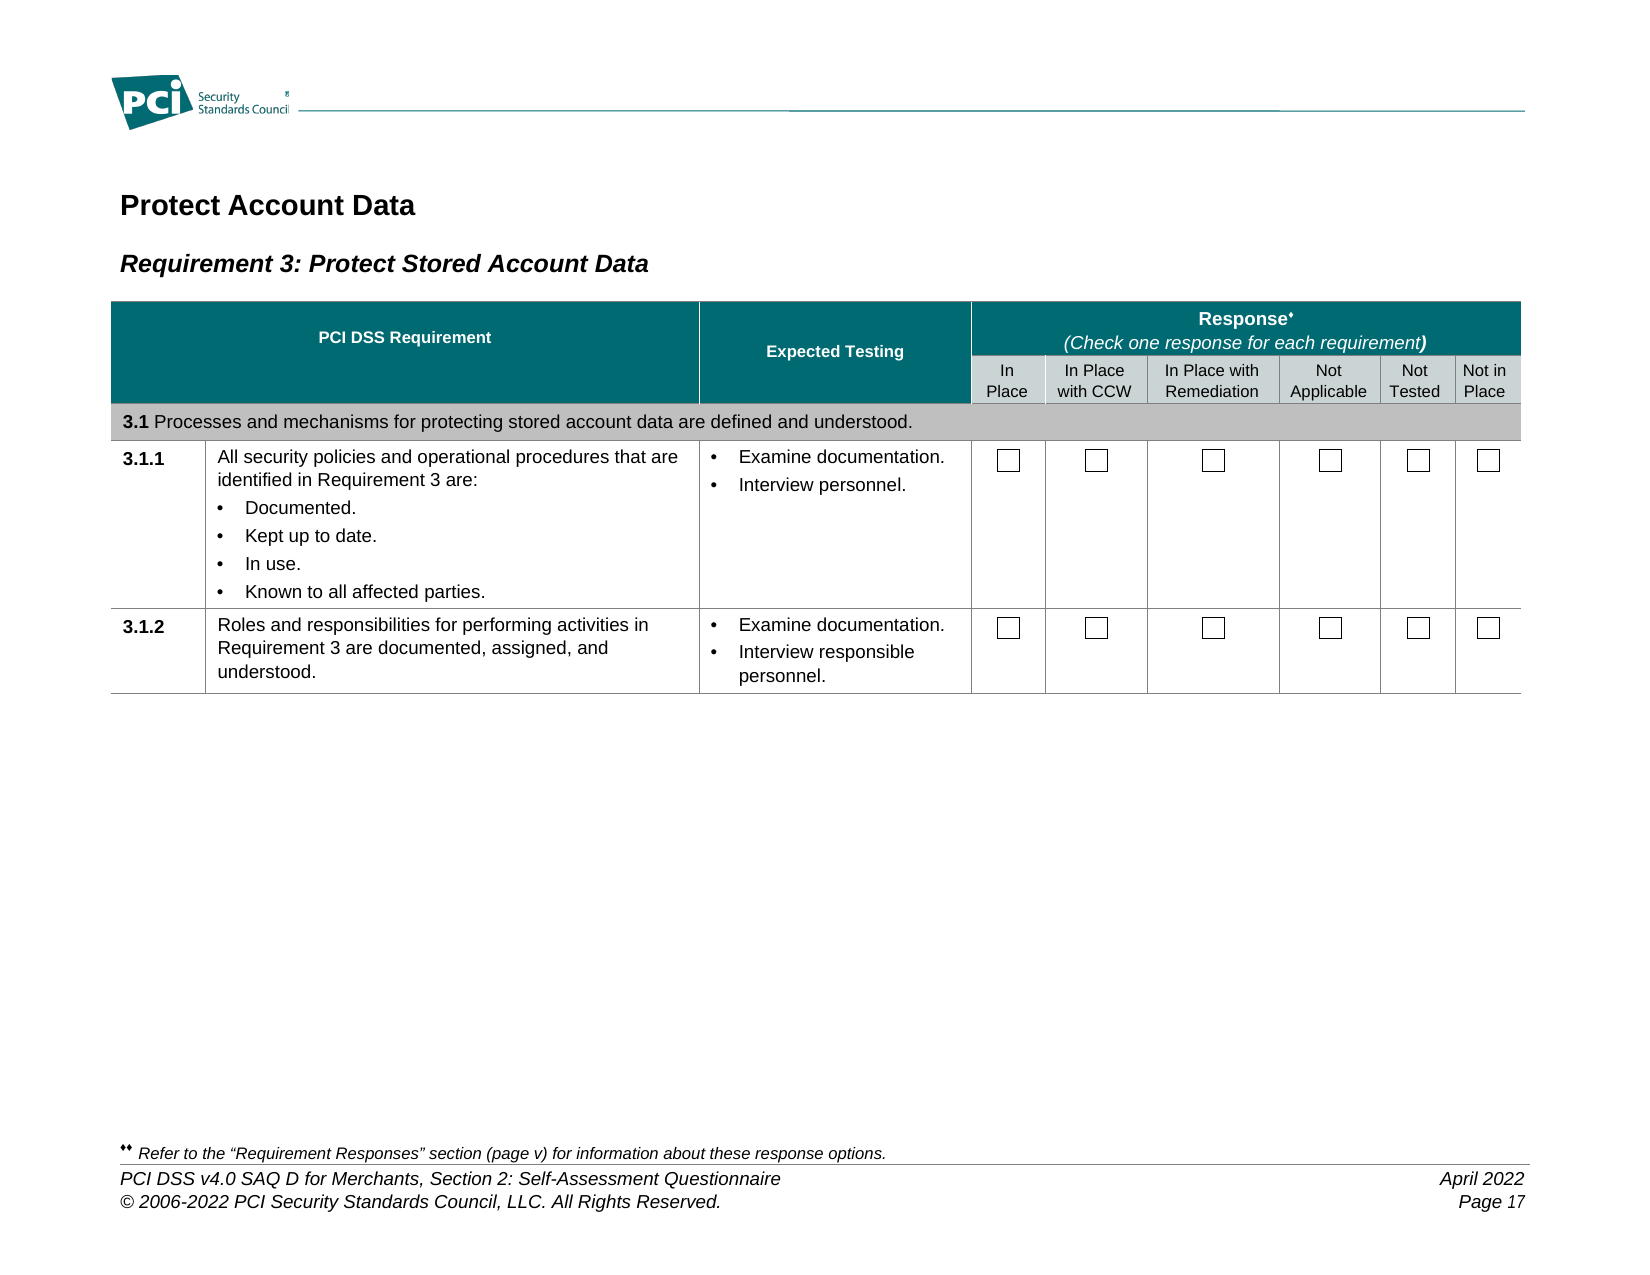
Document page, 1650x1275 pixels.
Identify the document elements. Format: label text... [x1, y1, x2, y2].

table_cell [1381, 609, 1455, 693]
table_cell 3.1.2 [111, 609, 205, 693]
table_cell 3.1 Processes and mechanisms for protecting stored account data are defined and understood. [111, 404, 1521, 440]
picture [111, 75, 289, 130]
table_cell Not Applicable [1280, 356, 1380, 403]
table_header Expected Testing [700, 302, 971, 403]
table_cell [1381, 441, 1455, 608]
table_cell [1280, 609, 1380, 693]
table_cell Examine documentation. Interview responsible personnel. [700, 609, 971, 693]
table_cell 3.1.1 [111, 441, 205, 608]
table_header Response♦ (Check one response for each requirement) [972, 302, 1521, 355]
subtitle Protect Account Data [120, 187, 1530, 221]
table_cell [1456, 441, 1521, 608]
table_header PCI DSS Requirement [111, 302, 699, 403]
table_cell Not in Place [1456, 356, 1521, 403]
table_cell [1046, 441, 1147, 608]
table_cell Examine documentation. Interview personnel. [700, 441, 971, 608]
table_cell [972, 441, 1045, 608]
table_cell [1148, 441, 1279, 608]
table_cell [972, 609, 1045, 693]
table_cell Roles and responsibilities for performing activities in Requirement 3 are documented, assigned, and understood. [206, 609, 699, 693]
table_cell In Place [972, 356, 1045, 403]
table_cell [1046, 609, 1147, 693]
subtitle Requirement 3: Protect Stored Account Data [120, 249, 1530, 277]
table_cell [1148, 609, 1279, 693]
table_cell In Place with Remediation [1148, 356, 1279, 403]
table_cell In Place with CCW [1046, 356, 1147, 403]
table_cell All security policies and operational procedures that are identified in Requirement 3 are: Documented. Kept up to date. In use. Known to all affected parties. [206, 441, 699, 608]
table_cell [1456, 609, 1521, 693]
table_cell Not Tested [1381, 356, 1455, 403]
table_cell [1280, 441, 1380, 608]
